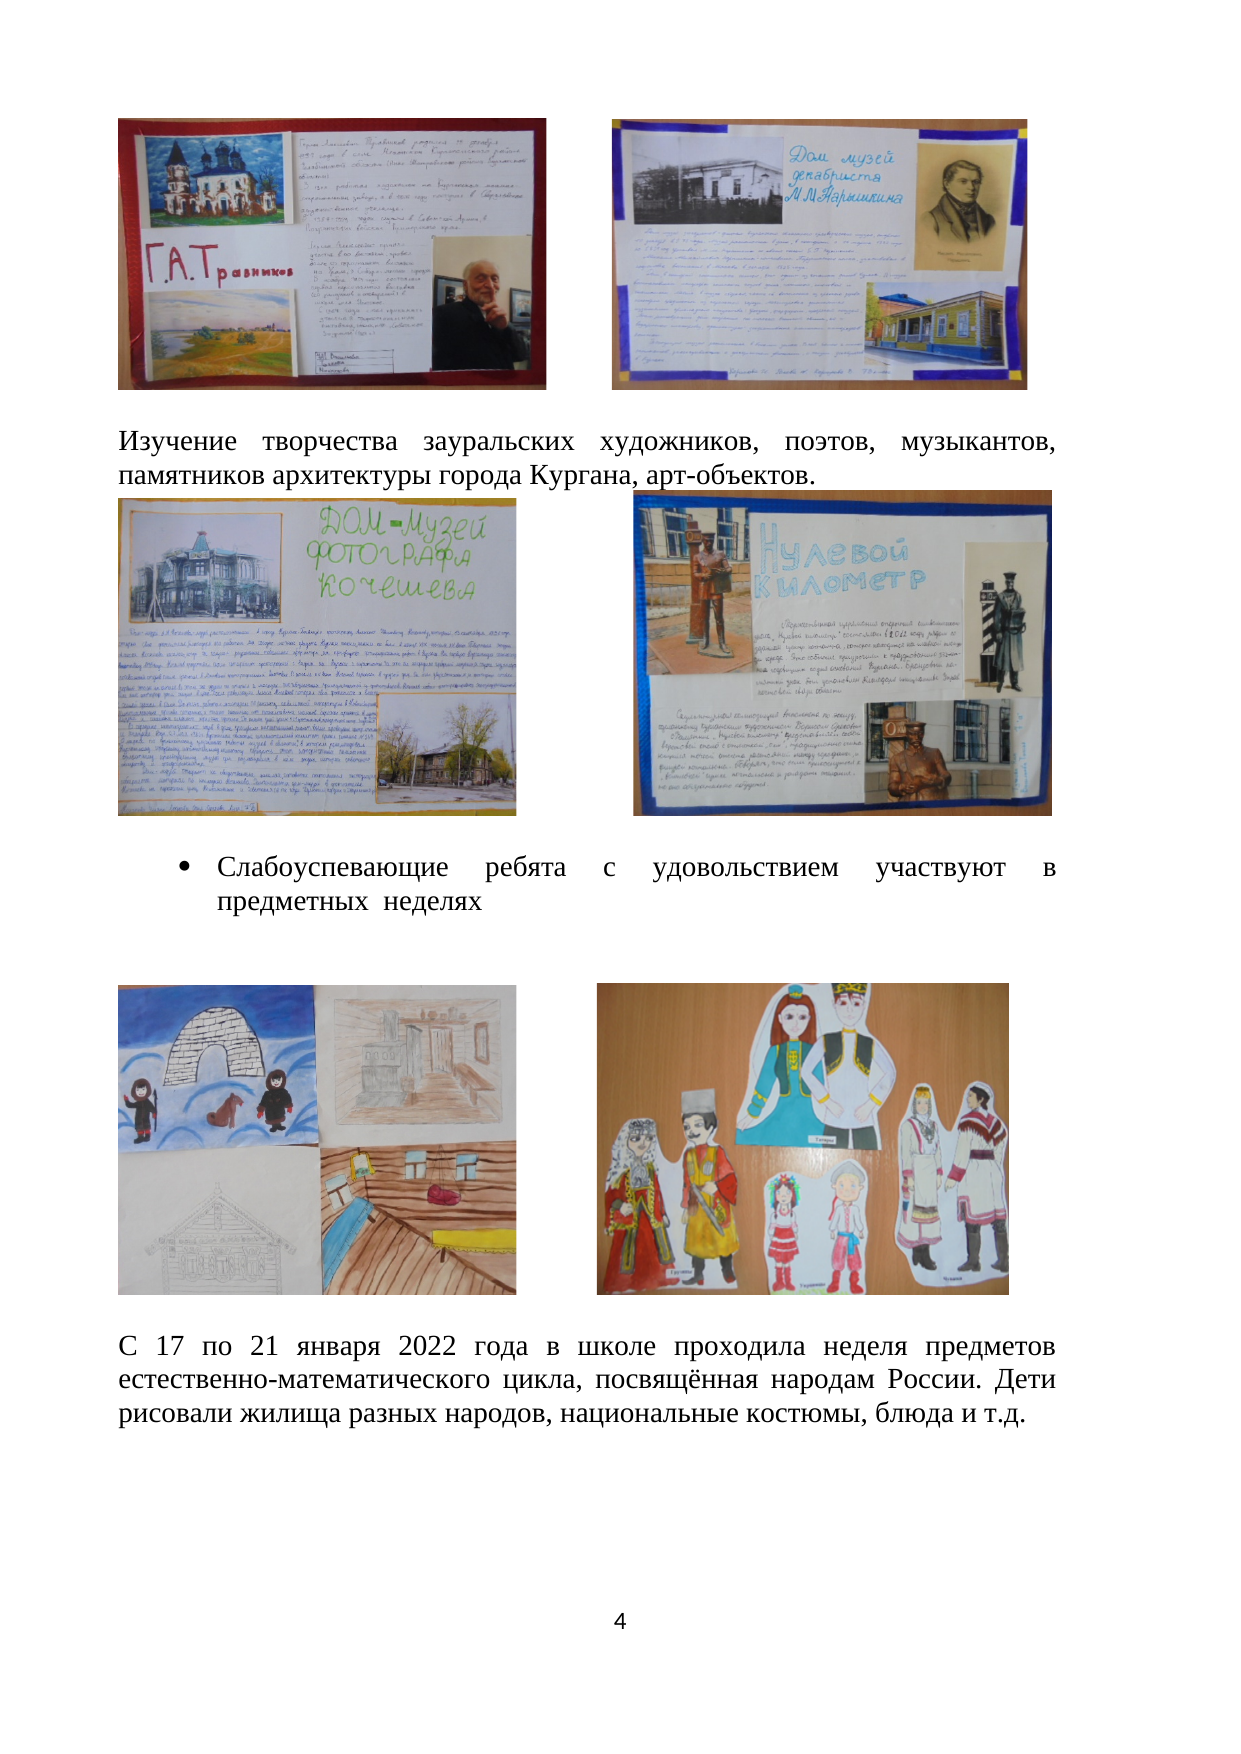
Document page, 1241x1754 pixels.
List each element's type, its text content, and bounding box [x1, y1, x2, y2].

picture [118, 985, 517, 1295]
picture [118, 498, 517, 816]
list Изучение творчества зауральских художников, поэтов, музыкантов, памятников архитектуры города Кургана, арт-объектов. [118, 423, 1057, 491]
picture [611, 119, 1028, 390]
picture [633, 490, 1052, 816]
list Слабоуспевающие ребята с удовольствием участвуют в предметных неделях [179, 849, 1057, 916]
picture [596, 983, 1009, 1295]
picture [118, 118, 547, 390]
list С 17 по 21 января 2022 года в школе проходила неделя предметов естественно-математического цикла, посвящённая народам России. Дети рисовали жилища разных народов, национальные костюмы, блюда и т.д. [118, 1328, 1057, 1428]
